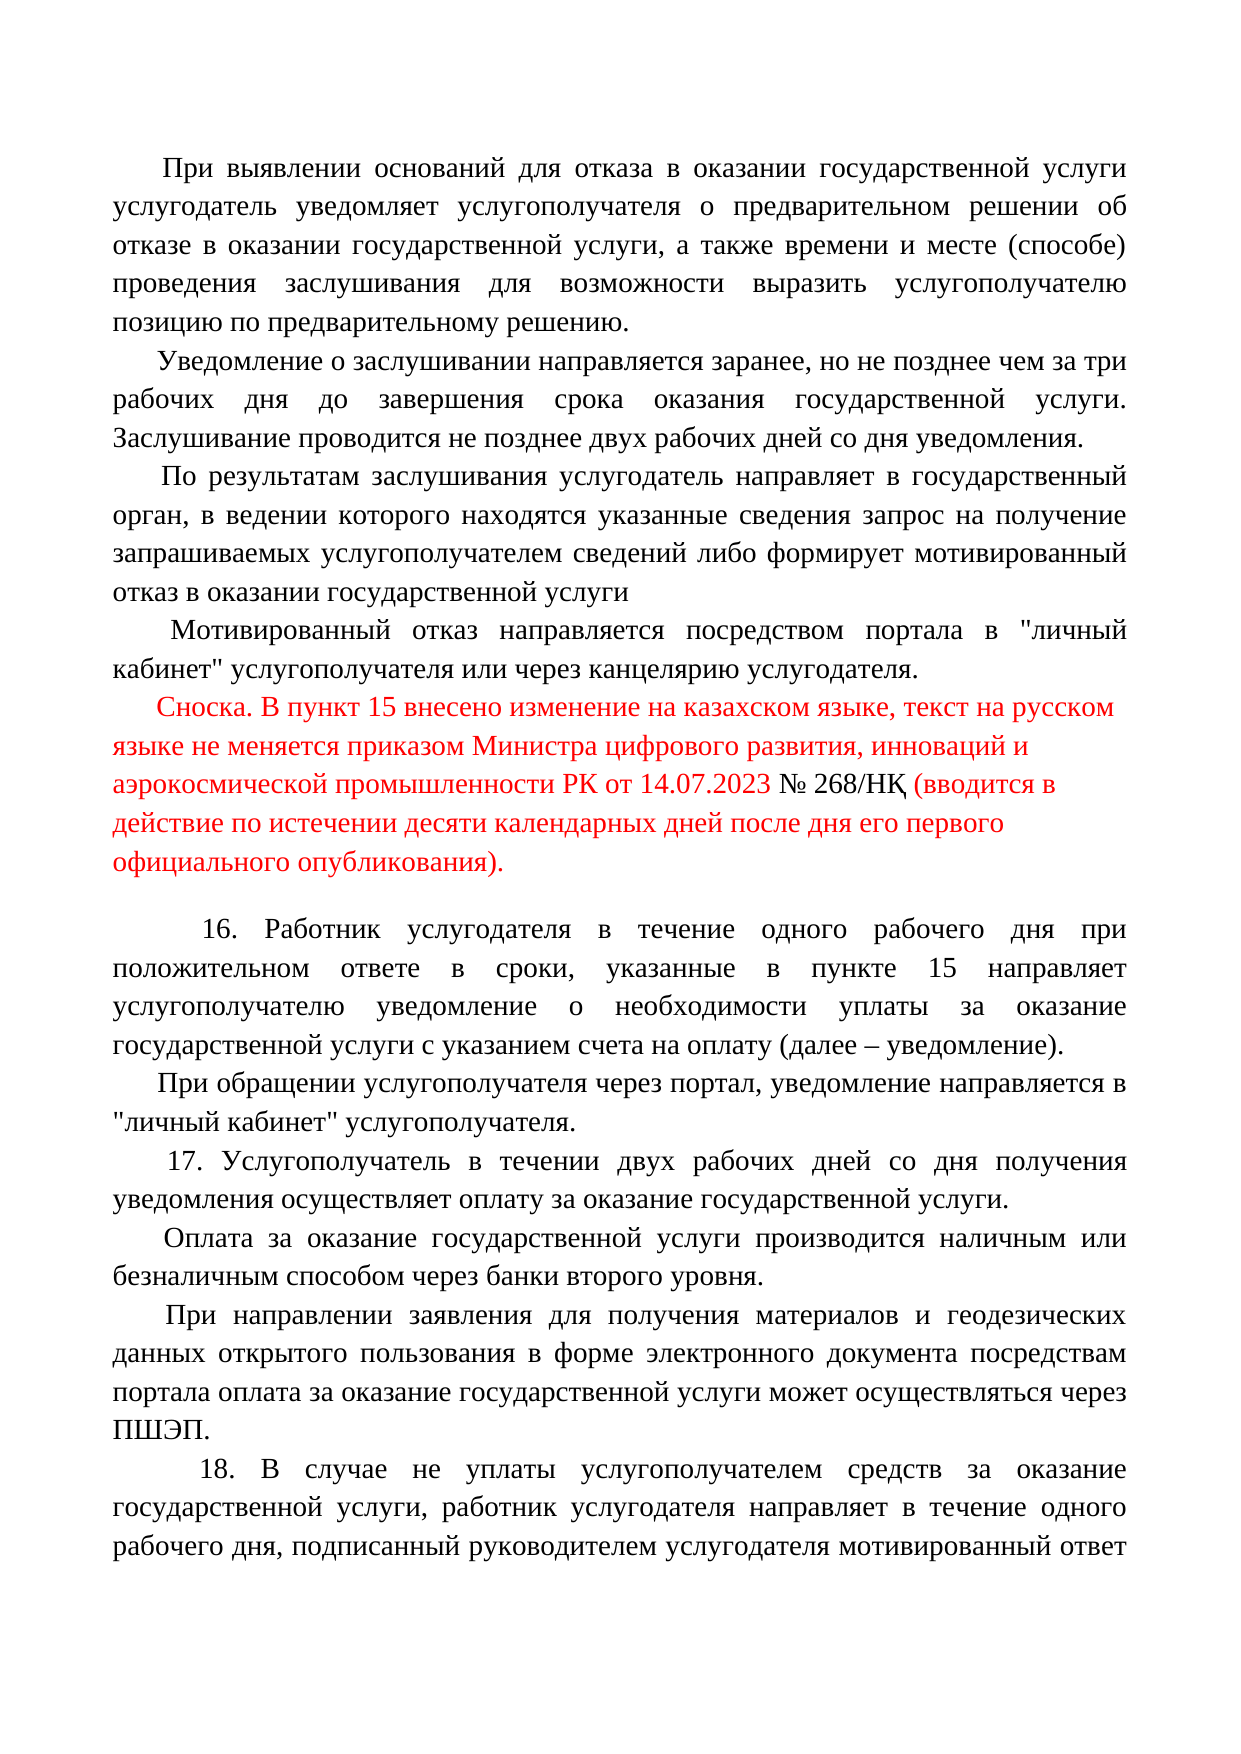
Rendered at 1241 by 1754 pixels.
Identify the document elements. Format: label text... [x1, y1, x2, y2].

text 17. Услугополучатель в течении двух рабочих дней со дня получения уведомления осуществляет оплату за оказание государственной услуги. [112, 1143, 1128, 1215]
text Сноска. В пункт 15 внесено изменение на казахском языке, текст на русском языке не меняется приказом Министра цифрового развития, инноваций и аэрокосмической промышленности РК от 14.07.2023 № 268/НҚ (вводится в действие по истечении десяти календарных дней после дня его первого официального опубликования). [112, 689, 1128, 907]
text При направлении заявления для получения материалов и геодезических данных открытого пользования в форме электронного документа посредствам портала оплата за оказание государственной услуги может осуществляться через ПШЭП. [112, 1297, 1128, 1446]
text 16. Работник услугодателя в течение одного рабочего дня при положительном ответе в сроки, указанные в пункте 15 направляет услугополучателю уведомление о необходимости уплаты за оказание государственной услуги с указанием счета на оплату (далее – уведомление). [112, 911, 1128, 1061]
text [112, 1451, 1128, 1562]
text При обращении услугополучателя через портал, уведомление направляется в "личный кабинет" услугополучателя. [112, 1066, 1128, 1138]
text Оплата за оказание государственной услуги производится наличным или безналичным способом через банки второго уровня. [112, 1220, 1128, 1292]
text По результатам заслушивания услугодатель направляет в государственный орган, в ведении которого находятся указанные сведения запрос на получение запрашиваемых услугополучателем сведений либо формирует мотивированный отказ в оказании государственной услуги [112, 458, 1128, 607]
text При выявлении оснований для отказа в оказании государственной услуги услугодатель уведомляет услугополучателя о предварительном решении об отказе в оказании государственной услуги, а также времени и месте (способе) проведения заслушивания для возможности выразить услугополучателю позицию по предварительному решению. [112, 150, 1128, 338]
text Мотивированный отказ направляется посредством портала в "личный кабинет" услугополучателя или через канцелярию услугодателя. [112, 612, 1128, 684]
text Уведомление о заслушивании направляется заранее, но не позднее чем за три рабочих дня до завершения срока оказания государственной услуги. Заслушивание проводится не позднее двух рабочих дней со дня уведомления. [112, 343, 1128, 453]
